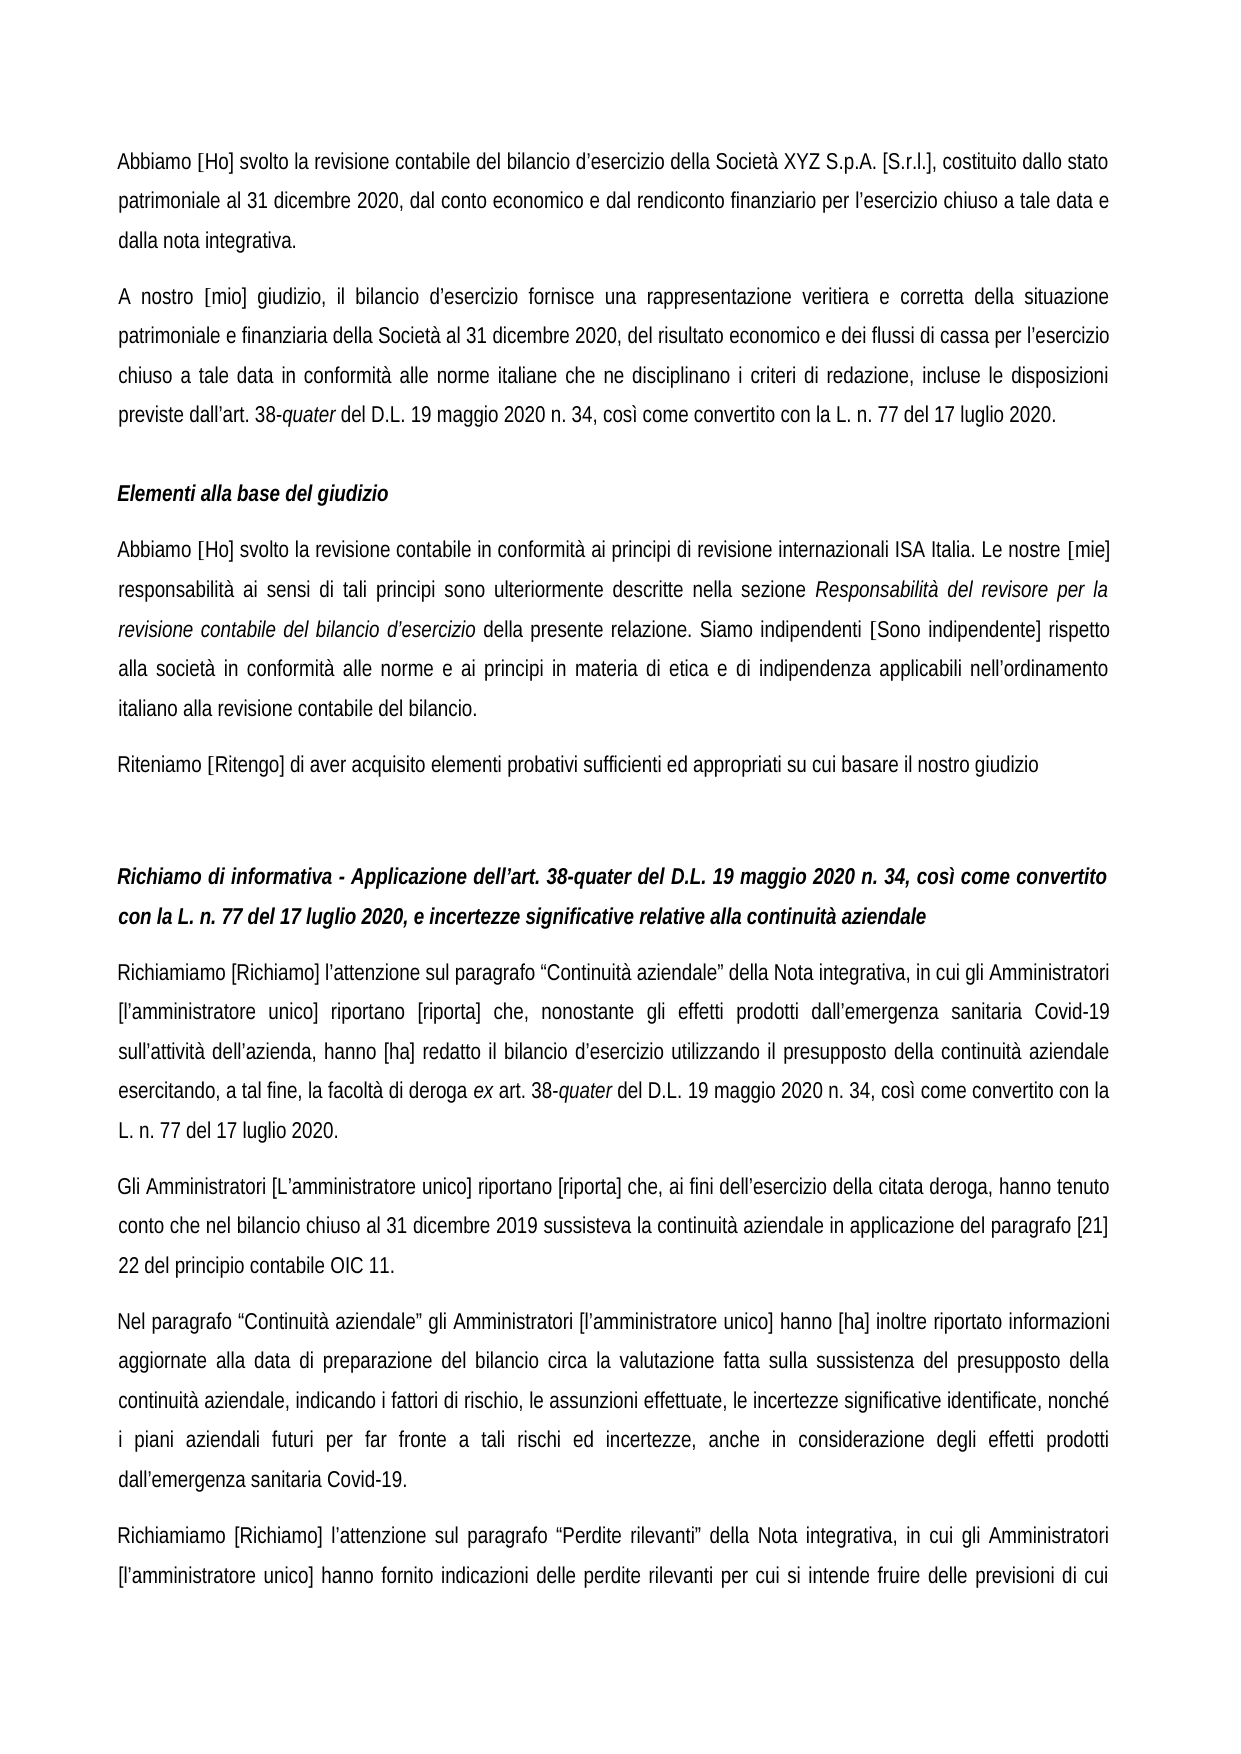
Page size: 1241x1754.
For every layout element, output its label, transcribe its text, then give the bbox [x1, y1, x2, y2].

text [117, 1522, 1110, 1588]
text A nostro [mio] giudizio, il bilancio d’esercizio fornisce una rappresentazione veritiera e corretta della situazione patrimoniale e finanziaria della Società al 31 dicembre 2020, del risultato economico e dei flussi di cassa per l’esercizio chiuso a tale data in conformità alle norme italiane che ne disciplinano i criteri di redazione, incluse le disposizioni previste dall’art. 38-quater del D.L. 19 maggio 2020 n. 34, così come convertito con la L. n. 77 del 17 luglio 2020. [118, 283, 1110, 428]
text Gli Amministratori [L’amministratore unico] riportano [riporta] che, ai fini dell’esercizio della citata deroga, hanno tenuto conto che nel bilancio chiuso al 31 dicembre 2019 sussisteva la continuità aziendale in applicazione del paragrafo [21] 22 del principio contabile OIC 11. [117, 1173, 1110, 1278]
text Richiamiamo [Richiamo] l’attenzione sul paragrafo “Continuità aziendale” della Nota integrativa, in cui gli Amministratori [l’amministratore unico] riportano [riporta] che, nonostante gli effetti prodotti dall’emergenza sanitaria Covid-19 sull’attività dell’azienda, hanno [ha] redatto il bilancio d’esercizio utilizzando il presupposto della continuità aziendale esercitando, a tal fine, la facoltà di deroga ex art. 38-quater del D.L. 19 maggio 2020 n. 34, così come convertito con la L. n. 77 del 17 luglio 2020. [117, 959, 1110, 1143]
text Riteniamo [Ritengo] di aver acquisito elementi probativi sufficienti ed appropriati su cui basare il nostro giudizio [117, 751, 1110, 777]
text Nel paragrafo “Continuità aziendale” gli Amministratori [l’amministratore unico] hanno [ha] inoltre riportato informazioni aggiornate alla data di preparazione del bilancio circa la valutazione fatta sulla sussistenza del presupposto della continuità aziendale, indicando i fattori di rischio, le assunzioni effettuate, le incertezze significative identificate, nonché i piani aziendali futuri per far fronte a tali rischi ed incertezze, anche in considerazione degli effetti prodotti dall’emergenza sanitaria Covid-19. [117, 1308, 1110, 1492]
text Abbiamo [Ho] svolto la revisione contabile in conformità ai principi di revisione internazionali ISA Italia. Le nostre [mie] responsabilità ai sensi di tali principi sono ulteriormente descritte nella sezione Responsabilità del revisore per la revisione contabile del bilancio d’esercizio della presente relazione. Siamo indipendenti [Sono indipendente] rispetto alla società in conformità alle norme e ai principi in materia di etica e di indipendenza applicabili nell’ordinamento italiano alla revisione contabile del bilancio. [117, 536, 1110, 721]
text Elementi alla base del giudizio [117, 480, 1110, 507]
text Richiamo di informativa - Applicazione dell’art. 38-quater del D.L. 19 maggio 2020 n. 34, così come convertito con la L. n. 77 del 17 luglio 2020, e incertezze significative relative alla continuità aziendale [117, 863, 1110, 929]
text Abbiamo [Ho] svolto la revisione contabile del bilancio d’esercizio della Società XYZ S.p.A. [S.r.l.], costituito dallo stato patrimoniale al 31 dicembre 2020, dal conto economico e dal rendiconto finanziario per l’esercizio chiuso a tale data e dalla nota integrativa. [117, 148, 1110, 253]
